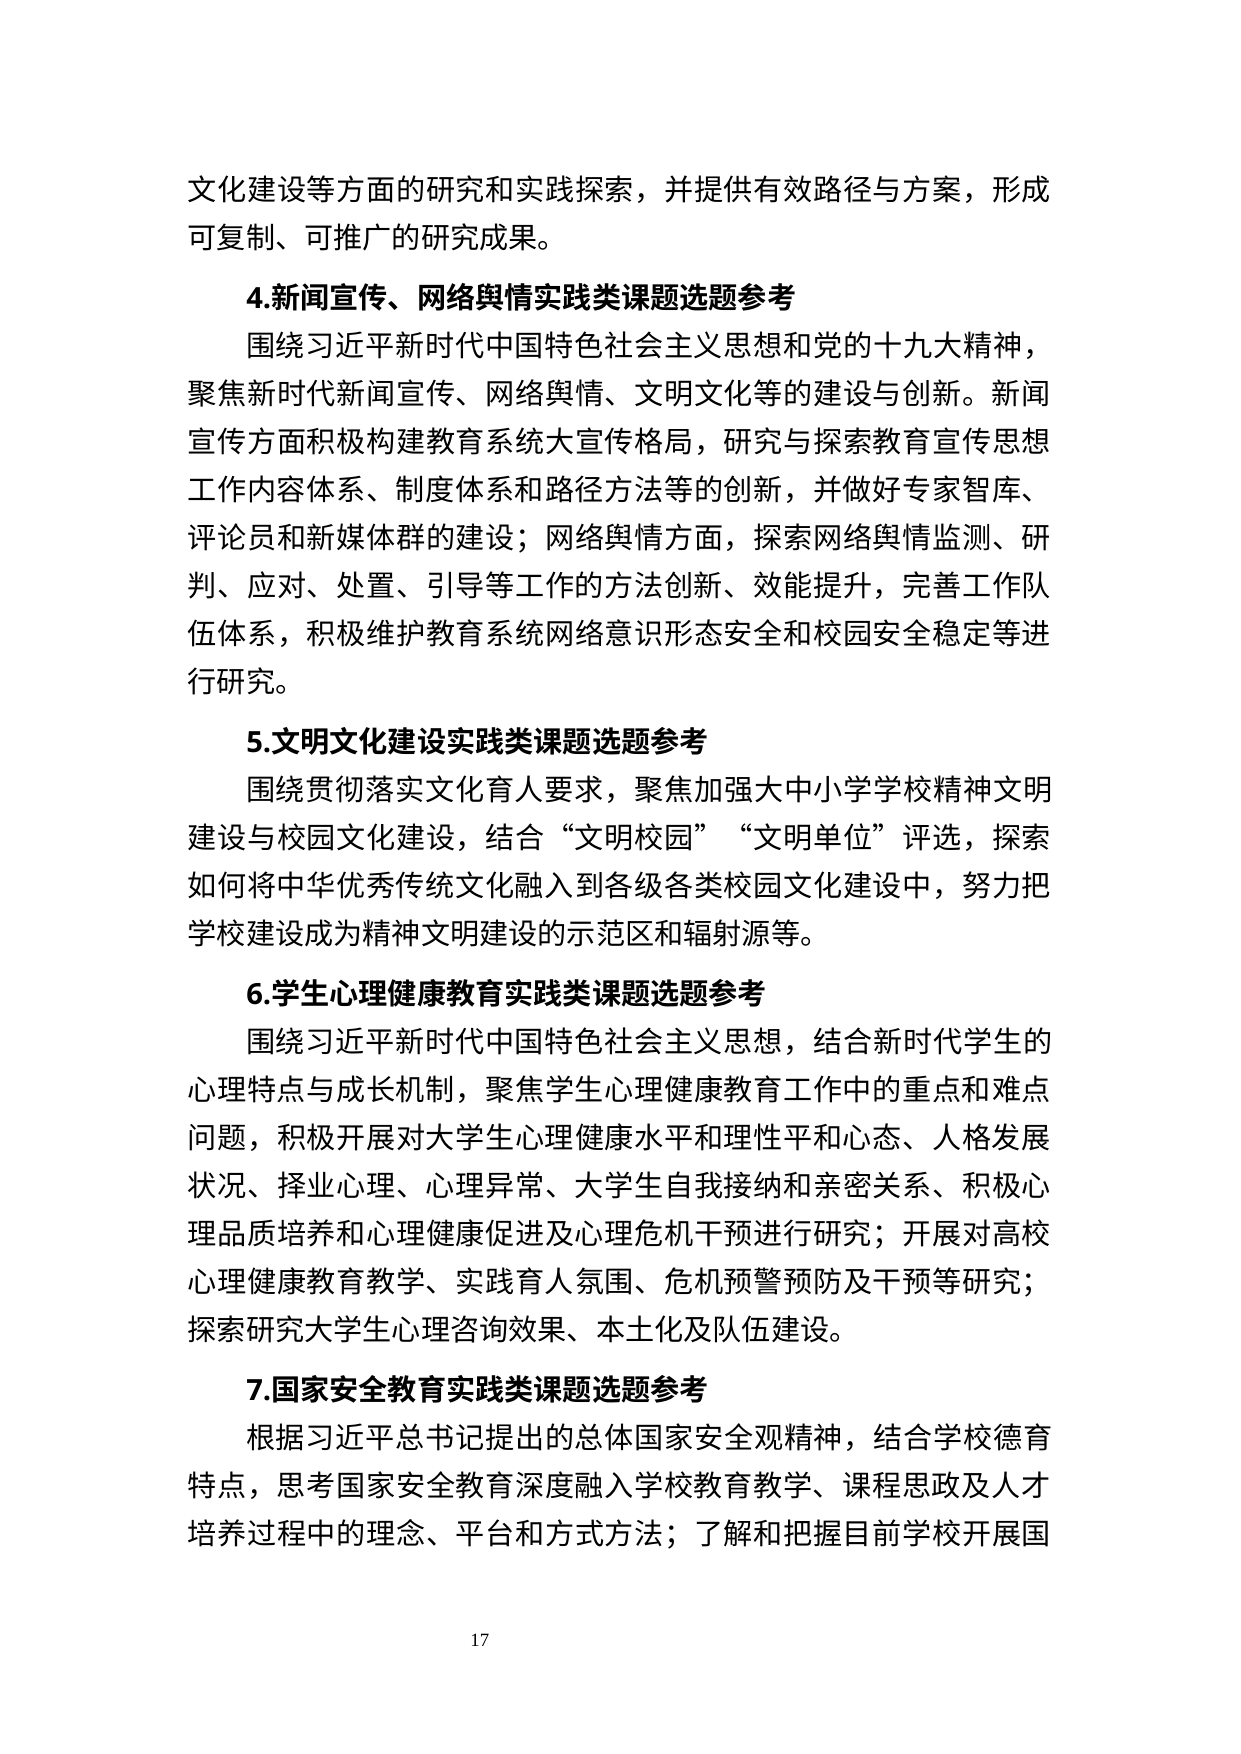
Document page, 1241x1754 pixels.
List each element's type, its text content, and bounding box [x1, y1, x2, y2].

text 围绕贯彻落实文化育人要求，聚焦加强大中小学学校精神文明建设与校园文化建设，结合“文明校园”“文明单位”评选，探索如何将中华优秀传统文化融入到各级各类校园文化建设中，努力把学校建设成为精神文明建设的示范区和辐射源等。 [187, 762, 1053, 954]
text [187, 1410, 1053, 1554]
text 围绕习近平新时代中国特色社会主义思想和党的十九大精神，聚焦新时代新闻宣传、网络舆情、文明文化等的建设与创新。新闻宣传方面积极构建教育系统大宣传格局，研究与探索教育宣传思想工作内容体系、制度体系和路径方法等的创新，并做好专家智库、评论员和新媒体群的建设；网络舆情方面，探索网络舆情监测、研判、应对、处置、引导等工作的方法创新、效能提升，完善工作队伍体系，积极维护教育系统网络意识形态安全和校园安全稳定等进行研究。 [187, 318, 1053, 702]
text 7.国家安全教育实践类课题选题参考 [187, 1362, 1053, 1410]
text 6.学生心理健康教育实践类课题选题参考 [187, 966, 1053, 1014]
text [187, 162, 1053, 258]
text 4.新闻宣传、网络舆情实践类课题选题参考 [187, 270, 1053, 318]
text 5.文明文化建设实践类课题选题参考 [187, 714, 1053, 762]
text 围绕习近平新时代中国特色社会主义思想，结合新时代学生的心理特点与成长机制，聚焦学生心理健康教育工作中的重点和难点问题，积极开展对大学生心理健康水平和理性平和心态、人格发展状况、择业心理、心理异常、大学生自我接纳和亲密关系、积极心理品质培养和心理健康促进及心理危机干预进行研究；开展对高校心理健康教育教学、实践育人氛围、危机预警预防及干预等研究；探索研究大学生心理咨询效果、本土化及队伍建设。 [187, 1014, 1053, 1349]
